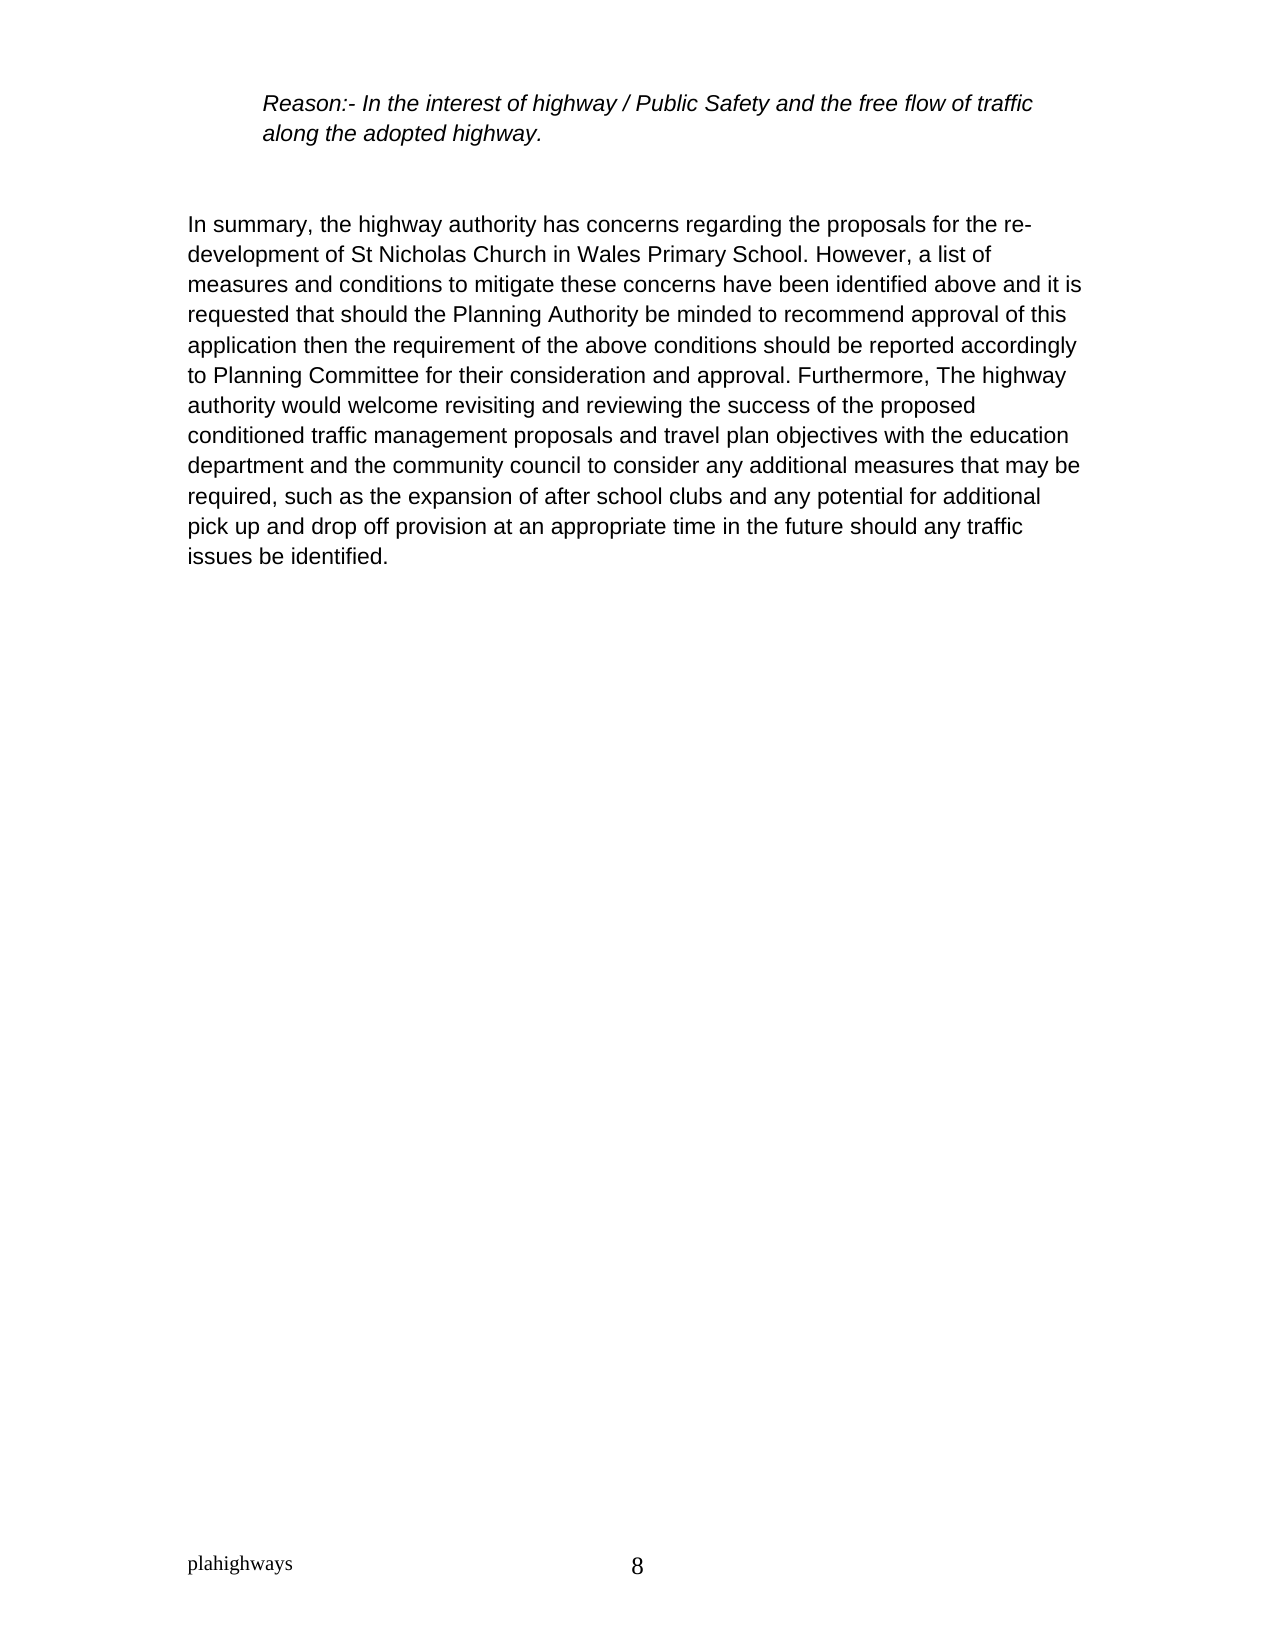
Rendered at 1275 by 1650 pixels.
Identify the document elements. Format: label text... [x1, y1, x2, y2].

text Reason:- In the interest of highway / Public Safety and the free flow of traffic along the adopted highway. [262, 90, 1087, 147]
text In summary, the highway authority has concerns regarding the proposals for the re-development of St Nicholas Church in Wales Primary School. However, a list of measures and conditions to mitigate these concerns have been identified above and it is requested that should the Planning Authority be minded to recommend approval of this application then the requirement of the above conditions should be reported accordingly to Planning Committee for their consideration and approval. Furthermore, The highway authority would welcome revisiting and reviewing the success of the proposed conditioned traffic management proposals and travel plan objectives with the education department and the community council to consider any additional measures that may be required, such as the expansion of after school clubs and any potential for additional pick up and drop off provision at an appropriate time in the future should any traffic issues be identified. [187, 211, 1087, 569]
